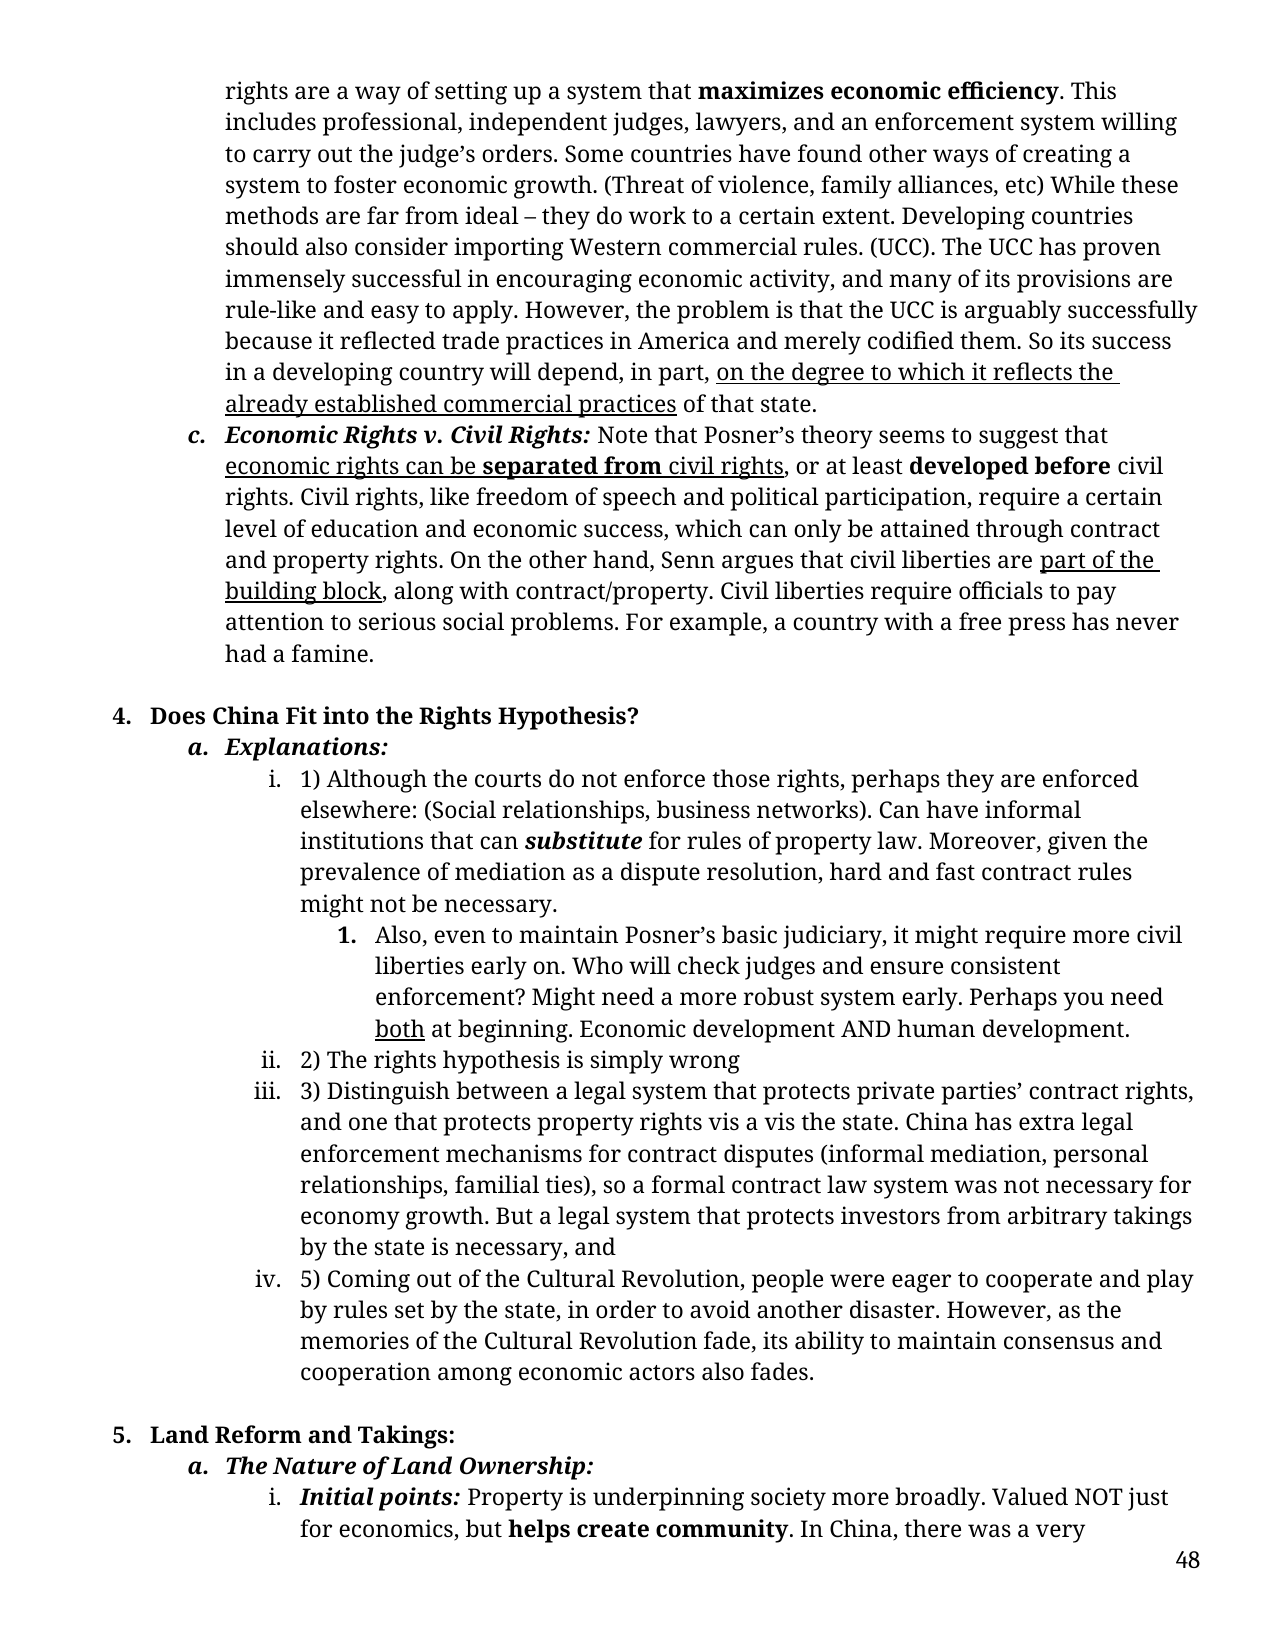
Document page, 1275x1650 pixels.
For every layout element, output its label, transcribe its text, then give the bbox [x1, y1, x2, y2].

list 3) Distinguish between a legal system that protects private parties’ contract rights, and one that protects property rights vis a vis the state. China has extra legal enforcement mechanisms for contract disputes (informal mediation, personal relationships, familial ties), so a formal contract law system was not necessary for economy growth. But a legal system that protects investors from arbitrary takings by the state is necessary, and [281, 1075, 1200, 1262]
list Does China Fit into the Rights Hypothesis? [112, 700, 1200, 731]
list 1) Although the courts do not enforce those rights, perhaps they are enforced elsewhere: (Social relationships, business networks). Can have informal institutions that can substitute for rules of property law. Moreover, given the prevalence of mediation as a dispute resolution, hard and fast contract rules might not be necessary. [281, 762, 1200, 919]
list The Nature of Land Ownership: [187, 1450, 1200, 1481]
list Explanations: [187, 731, 1200, 762]
list 2) The rights hypothesis is simply wrong [281, 1044, 1200, 1075]
list 5) Coming out of the Cultural Revolution, people were eager to cooperate and play by rules set by the state, in order to avoid another disaster. However, as the memories of the Cultural Revolution fade, its ability to maintain consensus and cooperation among economic actors also fades. [281, 1262, 1200, 1387]
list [187, 75, 1200, 419]
list Economic Rights v. Civil Rights: Note that Posner’s theory seems to suggest that economic rights can be separated from civil rights, or at least developed before civil rights. Civil rights, like freedom of speech and political participation, require a certain level of education and economic success, which can only be attained through contract and property rights. On the other hand, Senn argues that civil liberties are part of the building block, along with contract/property. Civil liberties require officials to pay attention to serious social problems. For example, a country with a free press has never had a famine. [187, 419, 1200, 669]
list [281, 1481, 1200, 1544]
list Land Reform and Takings: [112, 1419, 1200, 1450]
list Also, even to maintain Posner’s basic judiciary, it might require more civil liberties early on. Who will check judges and ensure consistent enforcement? Might need a more robust system early. Perhaps you need both at beginning. Economic development AND human development. [337, 919, 1200, 1044]
